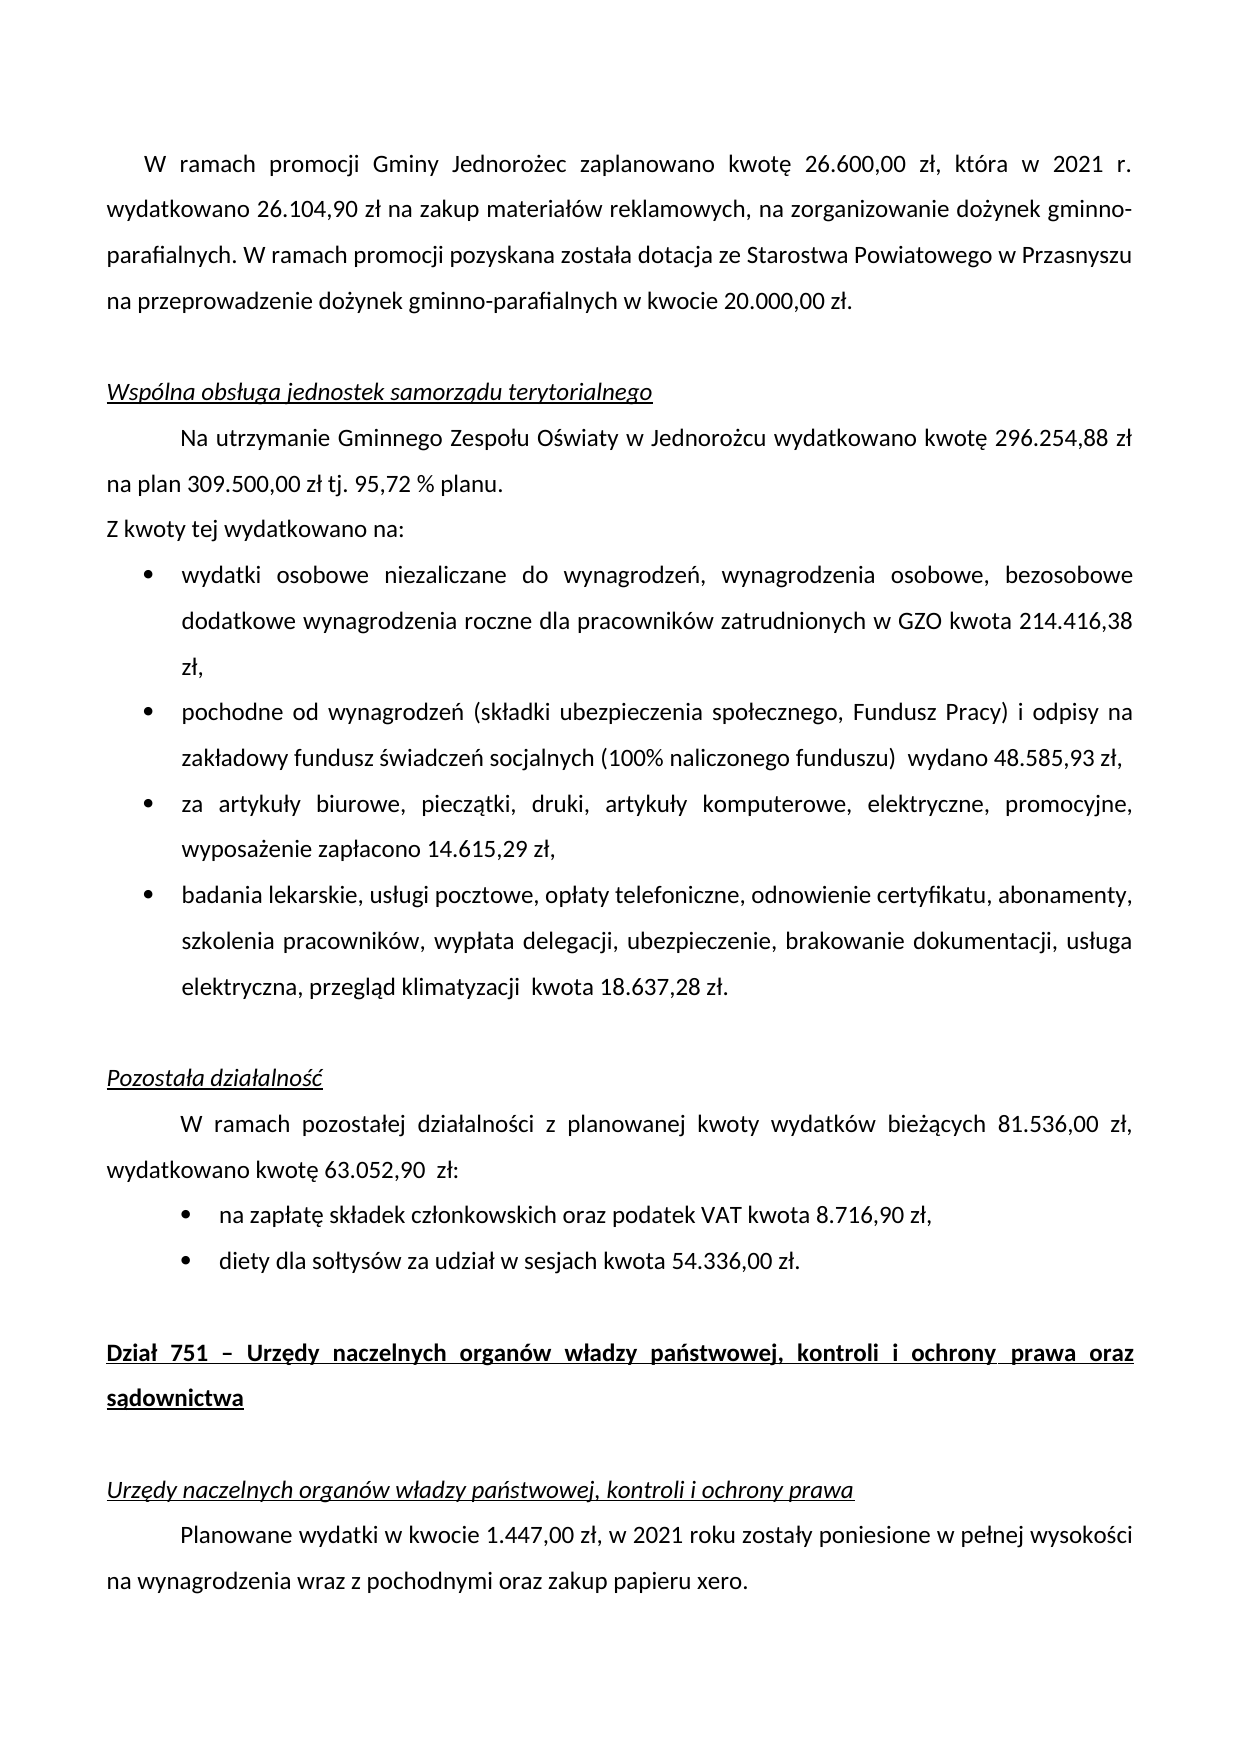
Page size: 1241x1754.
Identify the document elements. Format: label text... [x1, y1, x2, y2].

list diety dla sołtysów za udział w sesjach kwota 54.336,00 zł. [181, 1245, 1134, 1276]
list pochodne od wynagrodzeń (składki ubezpieczenia społecznego, Fundusz Pracy) i odpisy na zakładowy fundusz świadczeń socjalnych (100% naliczonego funduszu) wydano 48.585,93 zł, [144, 696, 1134, 773]
text Urzędy naczelnych organów władzy państwowej, kontroli i ochrony prawa [106, 1474, 1134, 1504]
text Wspólna obsługa jednostek samorządu terytorialnego [106, 376, 1134, 407]
list za artykuły biurowe, pieczątki, druki, artykuły komputerowe, elektryczne, promocyjne, wyposażenie zapłacono 14.615,29 zł, [144, 788, 1134, 864]
text Na utrzymanie Gminnego Zespołu Oświaty w Jednorożcu wydatkowano kwotę 296.254,88 zł na plan 309.500,00 zł tj. 95,72 % planu. [106, 422, 1134, 498]
list na zapłatę składek członkowskich oraz podatek VAT kwota 8.716,90 zł, [181, 1199, 1134, 1230]
text W ramach pozostałej działalności z planowanej kwoty wydatków bieżących 81.536,00 zł, wydatkowano kwotę 63.052,90 zł: [106, 1108, 1134, 1184]
list wydatki osobowe niezaliczane do wynagrodzeń, wynagrodzenia osobowe, bezosobowe dodatkowe wynagrodzenia roczne dla pracowników zatrudnionych w GZO kwota 214.416,38 zł, [144, 559, 1134, 681]
text Pozostała działalność [106, 1062, 1134, 1093]
text Z kwoty tej wydatkowano na: [106, 513, 1134, 544]
text Dział 751 – Urzędy naczelnych organów władzy państwowej, kontroli i ochrony prawa oraz sądownictwa [106, 1364, 1134, 1413]
list badania lekarskie, usługi pocztowe, opłaty telefoniczne, odnowienie certyfikatu, abonamenty, szkolenia pracowników, wypłata delegacji, ubezpieczenie, brakowanie dokumentacji, usługa elektryczna, przegląd klimatyzacji kwota 18.637,28 zł. [144, 879, 1134, 1001]
text Dział 751 – Urzędy naczelnych organów władzy państwowej, kontroli i ochrony prawa oraz sądownictwa [106, 1337, 1134, 1363]
text W ramach promocji Gminy Jednorożec zaplanowano kwotę 26.600,00 zł, która w 2021 r. wydatkowano 26.104,90 zł na zakup materiałów reklamowych, na zorganizowanie dożynek gminno-parafialnych. W ramach promocji pozyskana została dotacja ze Starostwa Powiatowego w Przasnyszu na przeprowadzenie dożynek gminno-parafialnych w kwocie 20.000,00 zł. [106, 148, 1134, 315]
text Planowane wydatki w kwocie 1.447,00 zł, w 2021 roku zostały poniesione w pełnej wysokości na wynagrodzenia wraz z pochodnymi oraz zakup papieru xero. [106, 1519, 1134, 1596]
